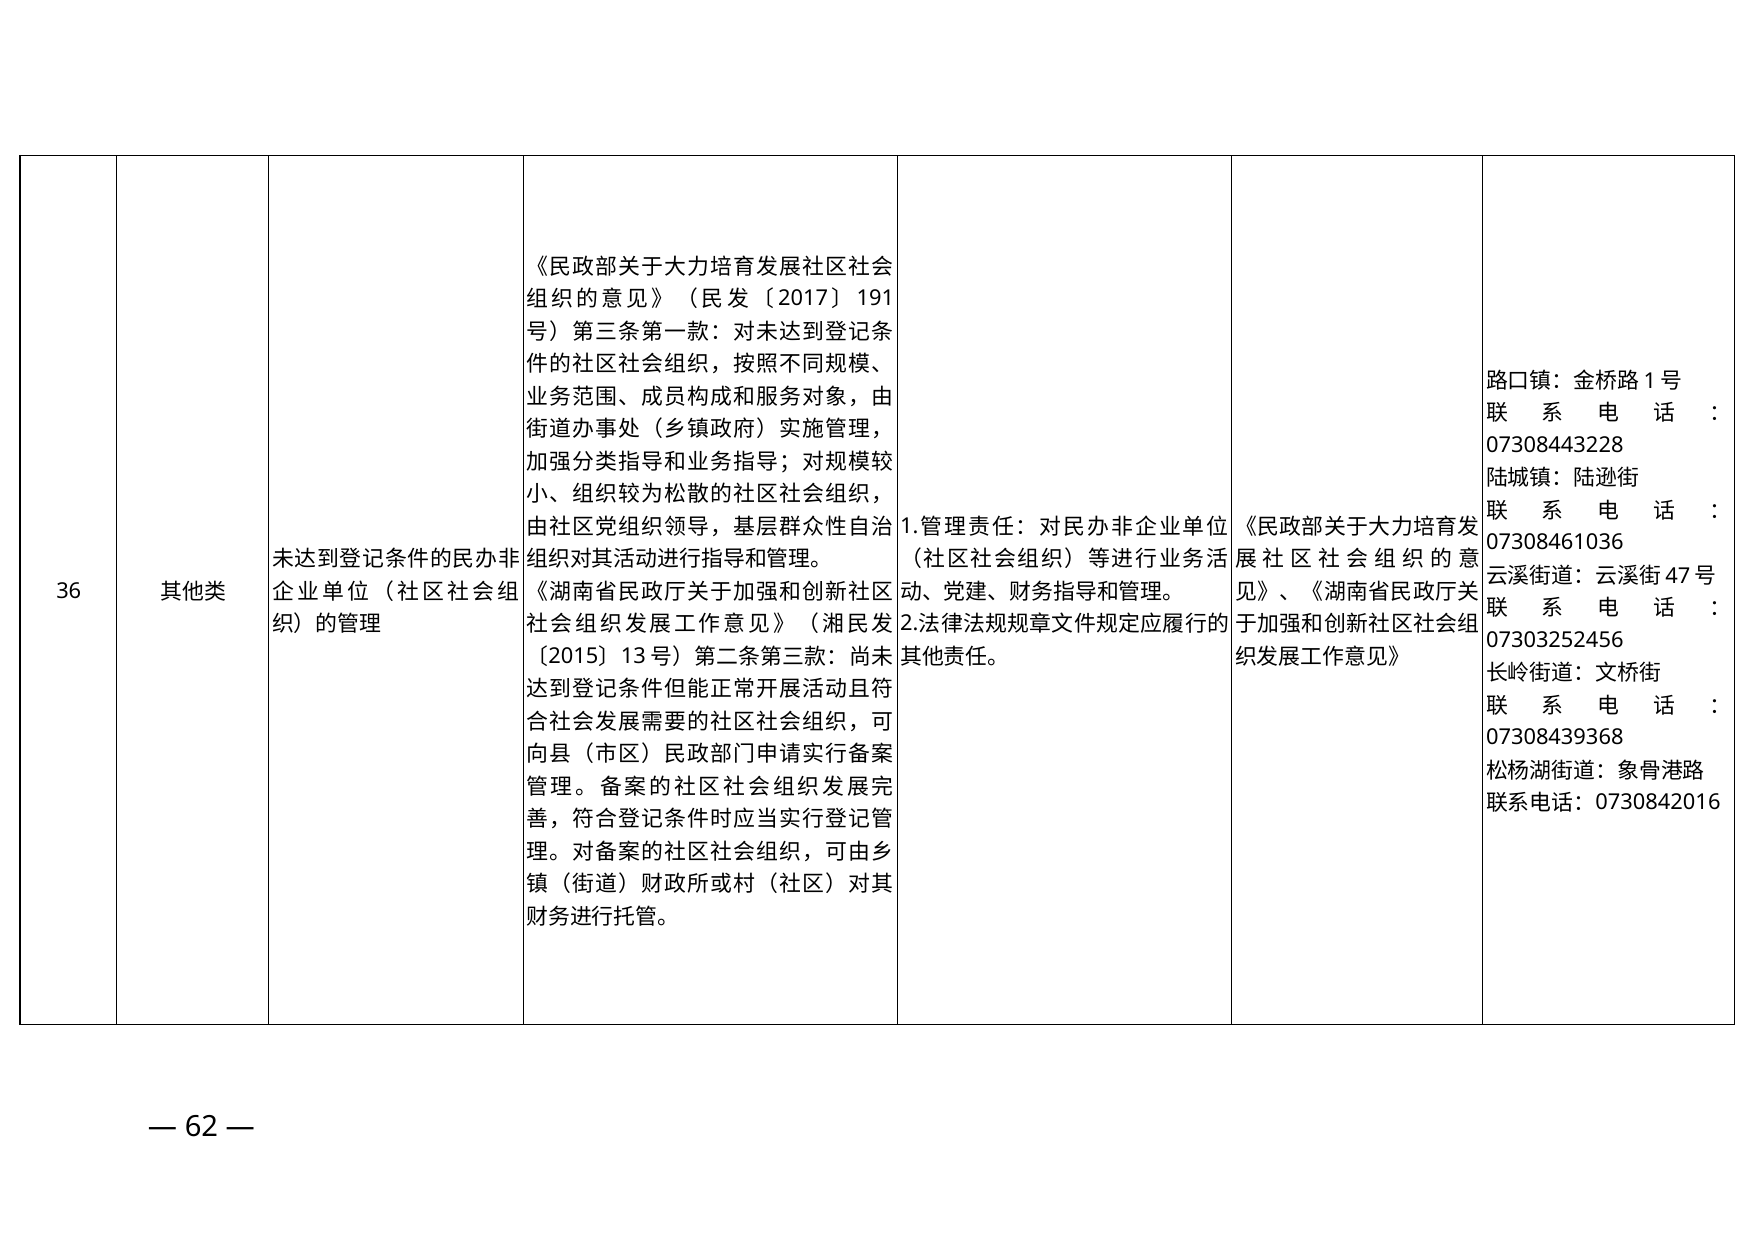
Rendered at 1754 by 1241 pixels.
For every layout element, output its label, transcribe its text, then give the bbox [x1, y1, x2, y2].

table_cell 《民政部关于大力培育发展社区社会组织的意见》、《湖南省民政厅关于加强和创新社区社会组织发展工作意见》 [1232, 156, 1482, 1024]
table_cell 1.管理责任：对民办非企业单位（社区社会组织）等进行业务活动、党建、财务指导和管理。 2.法律法规规章文件规定应履行的其他责任。 [898, 156, 1231, 1024]
table_cell 《民政部关于大力培育发展社区社会组织的意见》（民发〔2017〕191号）第三条第一款：对未达到登记条件的社区社会组织，按照不同规模、业务范围、成员构成和服务对象，由街道办事处（乡镇政府）实施管理，加强分类指导和业务指导；对规模较小、组织较为松散的社区社会组织，由社区党组织领导，基层群众性自治组织对其活动进行指导和管理。 《湖南省民政厅关于加强和创新社区社会组织发展工作意见》（湘民发〔2015〕13号）第二条第三款：尚未达到登记条件但能正常开展活动且符合社会发展需要的社区社会组织，可向县（市区）民政部门申请实行备案管理。备案的社区社会组织发展完善，符合登记条件时应当实行登记管理。对备案的社区社会组织，可由乡镇（街道）财政所或村（社区）对其财务进行托管。 [524, 156, 897, 1024]
table_cell 其他类 [117, 156, 268, 1024]
table_cell 36 [21, 156, 116, 1024]
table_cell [1483, 156, 1734, 1024]
table_cell 未达到登记条件的民办非企业单位（社区社会组织）的管理 [269, 156, 523, 1024]
